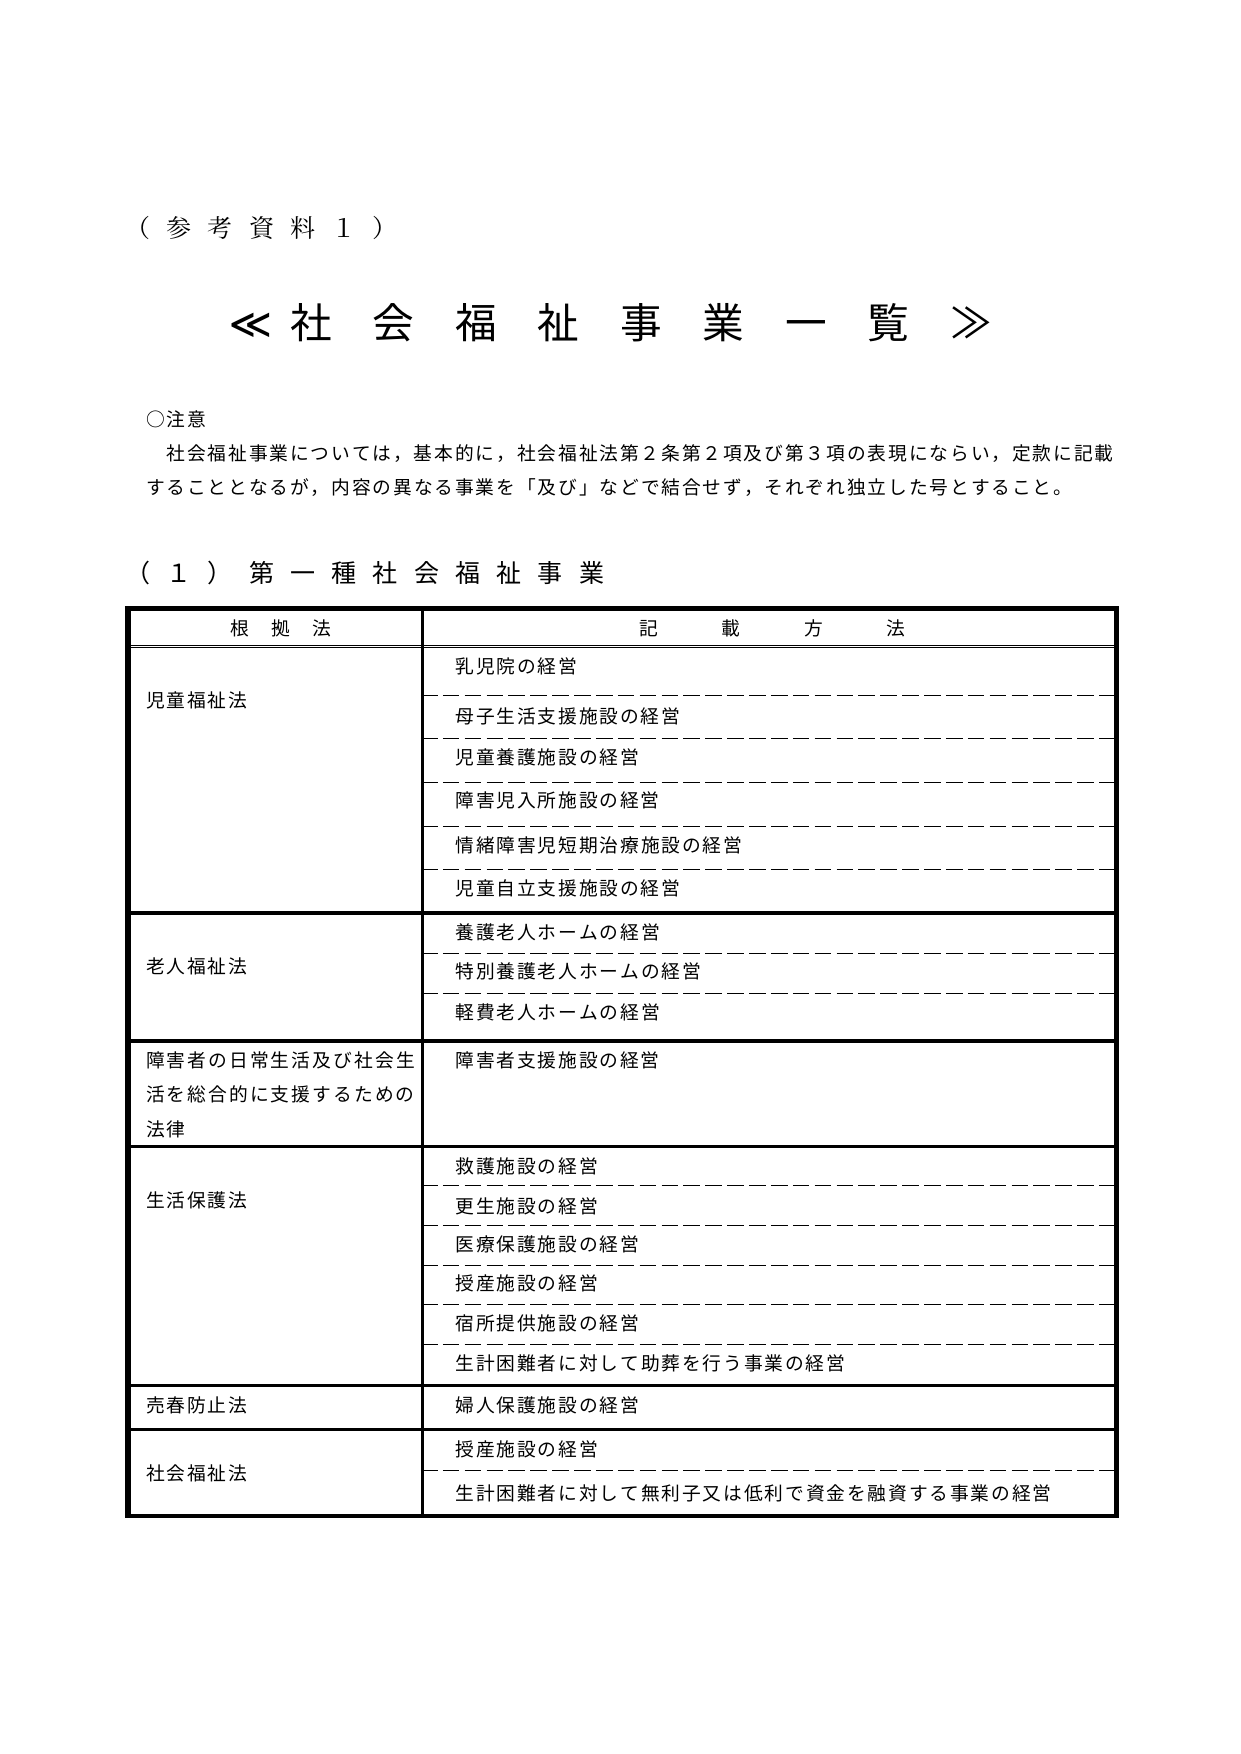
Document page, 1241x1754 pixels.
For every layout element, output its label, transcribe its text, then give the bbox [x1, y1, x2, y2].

table_cell 生活保護法 [131, 1148, 421, 1384]
table_cell 特別養護老人ホームの経営 [424, 953, 1114, 993]
table_cell 障害者支援施設の経営 [424, 1043, 1114, 1145]
table_cell 生計困難者に対して助葬を行う事業の経営 [424, 1344, 1114, 1384]
text （１）第一種社会福祉事業 [125, 538, 1115, 606]
table_cell 情緒障害児短期治療施設の経営 [424, 826, 1114, 869]
table_cell 乳児院の経営 [424, 648, 1114, 695]
table_cell 障害者の日常生活及び社会生活を総合的に支援するための法律 [131, 1043, 421, 1145]
table_cell 児童養護施設の経営 [424, 738, 1114, 782]
table_cell 救護施設の経営 [424, 1148, 1114, 1185]
text ○注意 [125, 401, 1115, 435]
text （参考資料１） [125, 193, 1115, 261]
table_cell 婦人保護施設の経営 [424, 1387, 1114, 1428]
table_cell 売春防止法 [131, 1387, 421, 1428]
table_cell 児童福祉法 [131, 648, 421, 911]
table_cell 軽費老人ホームの経営 [424, 993, 1114, 1039]
table_cell 宿所提供施設の経営 [424, 1304, 1114, 1344]
table_cell 医療保護施設の経営 [424, 1225, 1114, 1264]
table_header 記 載 方 法 [424, 611, 1114, 645]
table_cell 授産施設の経営 [424, 1431, 1114, 1470]
table_cell 障害児入所施設の経営 [424, 782, 1114, 826]
text 社会福祉事業については，基本的に，社会福祉法第２条第２項及び第３項の表現にならい，定款に記載することとなるが，内容の異なる事業を「及び」などで結合せず，それぞれ独立した号とすること。 [125, 435, 1115, 503]
table_cell 養護老人ホームの経営 [424, 915, 1114, 953]
table_cell 老人福祉法 [131, 915, 421, 1039]
table_cell 児童自立支援施設の経営 [424, 869, 1114, 911]
table_cell 授産施設の経営 [424, 1265, 1114, 1304]
table_cell 社会福祉法 [131, 1431, 421, 1514]
table_cell 母子生活支援施設の経営 [424, 695, 1114, 738]
text ≪ 社 会 福 祉 事 業 一 覧 ≫ [125, 286, 1115, 354]
table_cell 更生施設の経営 [424, 1185, 1114, 1225]
table_cell 生計困難者に対して無利子又は低利で資金を融資する事業の経営 [424, 1470, 1114, 1514]
table_header 根 拠 法 [131, 611, 421, 645]
